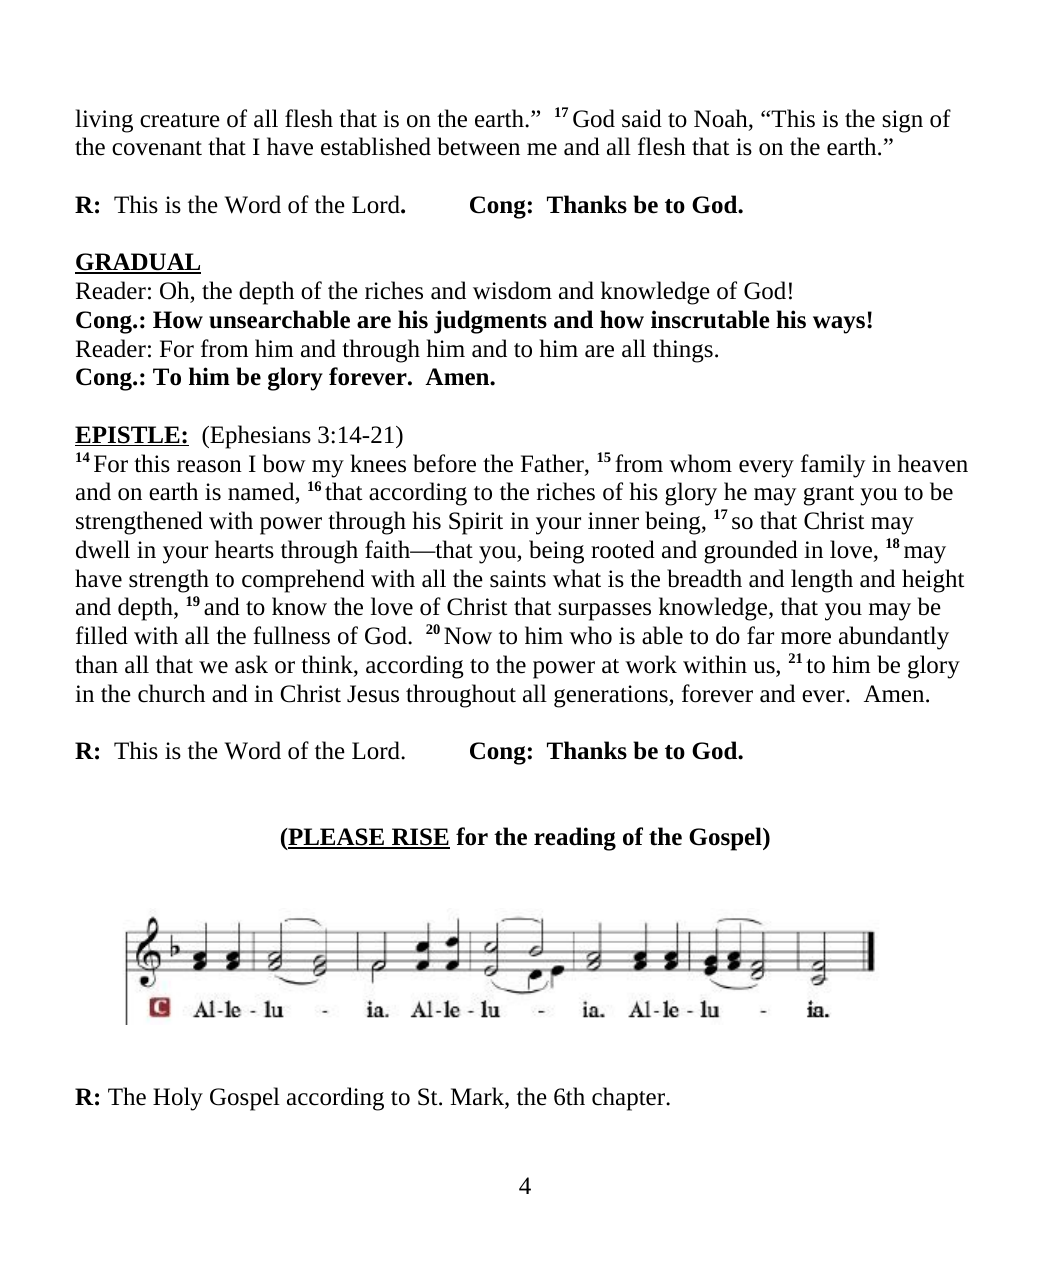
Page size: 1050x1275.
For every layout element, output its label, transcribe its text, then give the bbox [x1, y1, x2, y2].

text Cong.: To him be glory forever. Amen. [75, 362, 975, 391]
text R: The Holy Gospel according to St. Mark, the 6th chapter. [75, 1082, 975, 1111]
text (PLEASE RISE for the reading of the Gospel) [75, 822, 975, 851]
text 14 For this reason I bow my knees before the Father, 15 from whom every family in heaven and on earth is named, 16 that according to the riches of his glory he may grant you to be strengthened with power through his Spirit in your inner being, 17 so that Christ may dwell in your hearts through faith—that you, being rooted and grounded in love, 18 may have strength to comprehend with all the saints what is the breadth and length and height and depth, 19 and to know the love of Christ that surpasses knowledge, that you may be filled with all the fullness of God. 20 Now to him who is able to do far more abundantly than all that we ask or think, according to the power at work within us, 21 to him be glory in the church and in Christ Jesus throughout all generations, forever and ever. Amen. [75, 449, 975, 707]
text Cong.: How unsearchable are his judgments and how inscrutable his ways! [75, 305, 975, 334]
text R: This is the Word of the Lord. Cong: Thanks be to God. [75, 190, 975, 219]
text R: This is the Word of the Lord. Cong: Thanks be to God. [75, 736, 975, 765]
text GRADUAL [75, 247, 975, 276]
text EPISTLE: (Ephesians 3:14-21) [75, 420, 975, 449]
text Reader: Oh, the depth of the riches and wisdom and knowledge of God! [75, 276, 975, 305]
text Reader: For from him and through him and to him are all things. [75, 334, 975, 362]
picture [75, 908, 905, 1025]
